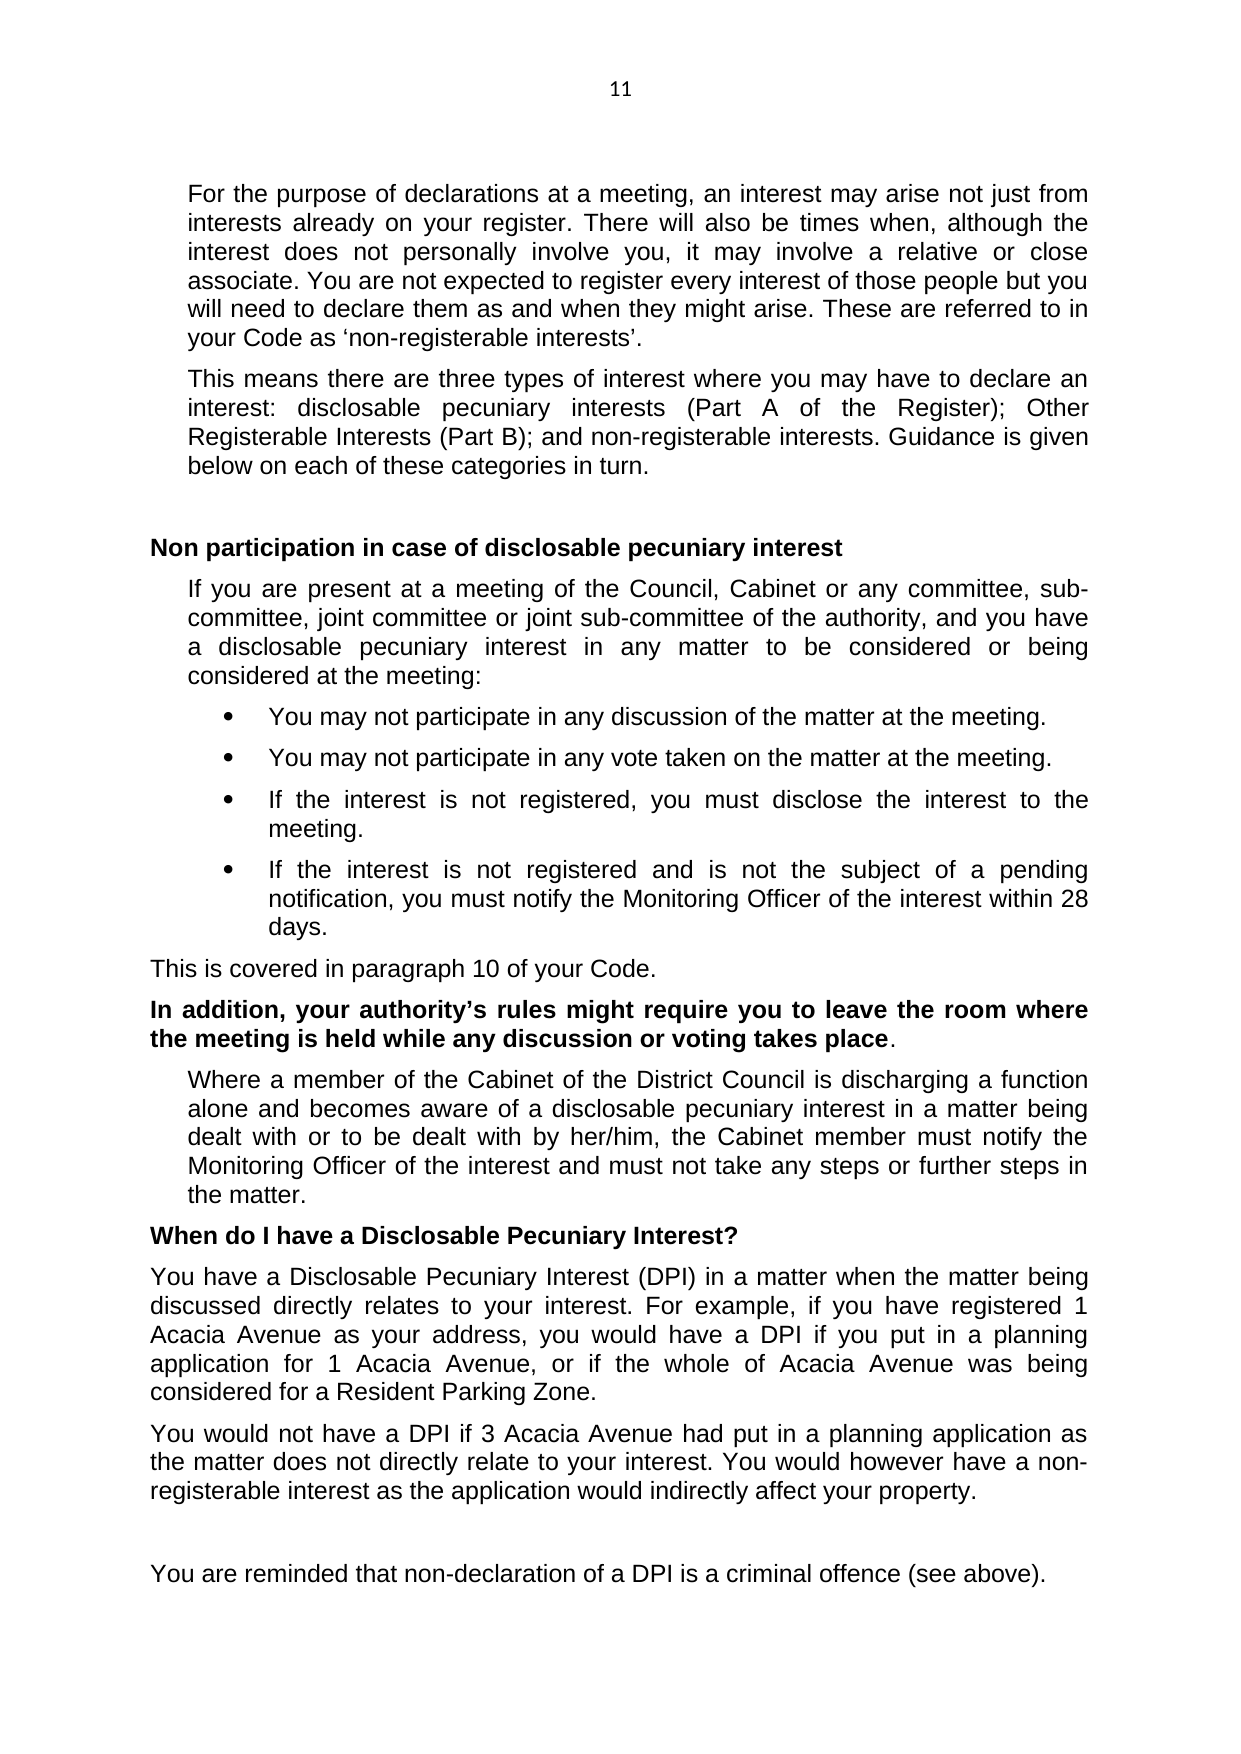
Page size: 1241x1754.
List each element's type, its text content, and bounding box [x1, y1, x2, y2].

text In addition, your authority’s rules might require you to leave the room where the meeting is held while any discussion or voting takes place. [150, 995, 1090, 1052]
text When do I have a Disclosable Pecuniary Interest? [150, 1221, 1090, 1250]
list If the interest is not registered and is not the subject of a pending notification, you must notify the Monitoring Officer of the interest within 28 days. [224, 855, 1090, 941]
text For the purpose of declarations at a meeting, an interest may arise not just from interests already on your register. There will also be times when, although the interest does not personally involve you, it may involve a relative or close associate. You are not expected to register every interest of those people but you will need to declare them as and when they might arise. These are referred to in your Code as ‘non-registerable interests’. [187, 179, 1090, 352]
text You have a Disclosable Pecuniary Interest (DPI) in a matter when the matter being discussed directly relates to your interest. For example, if you have registered 1 Acacia Avenue as your address, you would have a DPI if you put in a planning application for 1 Acacia Avenue, or if the whole of Acacia Avenue was being considered for a Resident Parking Zone. [150, 1262, 1090, 1406]
text You are reminded that non-declaration of a DPI is a criminal offence (see above). [150, 1559, 1090, 1587]
list If the interest is not registered, you must disclose the interest to the meeting. [224, 785, 1090, 842]
text This means there are three types of interest where you may have to declare an interest: disclosable pecuniary interests (Part A of the Register); Other Registerable Interests (Part B); and non-registerable interests. Guidance is given below on each of these categories in turn. [187, 364, 1090, 479]
text Non participation in case of disclosable pecuniary interest [150, 533, 1090, 562]
text If you are present at a meeting of the Council, Cabinet or any committee, sub-committee, joint committee or joint sub-committee of the authority, and you have a disclosable pecuniary interest in any matter to be considered or being considered at the meeting: [187, 574, 1090, 689]
text Where a member of the Cabinet of the District Council is discharging a function alone and becomes aware of a disclosable pecuniary interest in a matter being dealt with or to be dealt with by her/him, the Cabinet member must notify the Monitoring Officer of the interest and must not take any steps or further steps in the matter. [187, 1065, 1090, 1209]
list You may not participate in any vote taken on the matter at the meeting. [224, 743, 1090, 772]
list You may not participate in any discussion of the matter at the meeting. [224, 702, 1090, 731]
text You would not have a DPI if 3 Acacia Avenue had put in a planning application as the matter does not directly relate to your interest. You would however have a non-registerable interest as the application would indirectly affect your property. [150, 1419, 1090, 1505]
text This is covered in paragraph 10 of your Code. [150, 954, 1090, 982]
